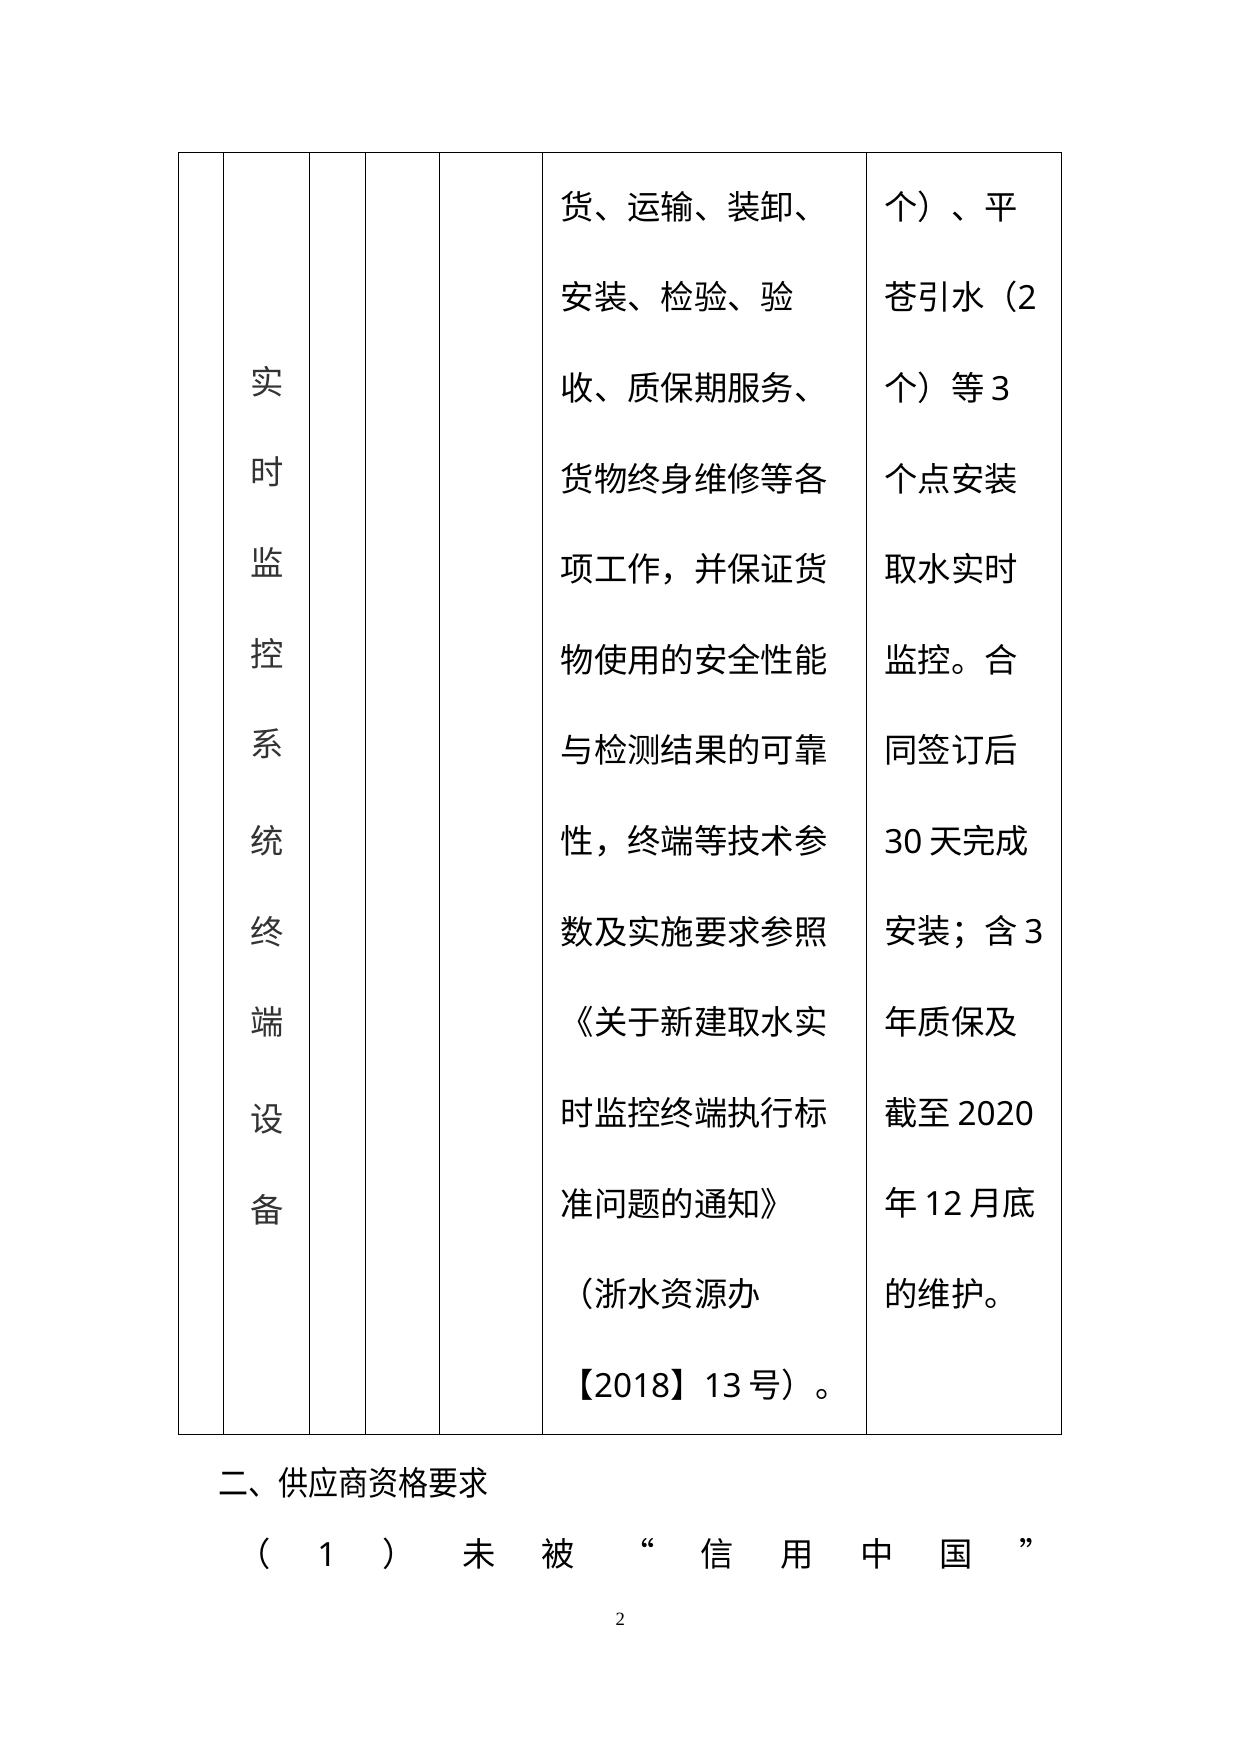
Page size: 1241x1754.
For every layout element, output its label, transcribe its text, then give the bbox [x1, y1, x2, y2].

table_cell 取水实时监控系 统终端 设备 [224, 153, 309, 1434]
table_cell 3 [310, 153, 365, 1434]
table_cell 3 [440, 153, 542, 1434]
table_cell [867, 153, 1061, 1434]
text 二、供应商资格要求 [187, 1435, 1046, 1526]
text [187, 1526, 1053, 1576]
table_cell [543, 153, 866, 1434]
table_cell 套 [366, 153, 439, 1434]
table_cell 1 [179, 153, 223, 1434]
